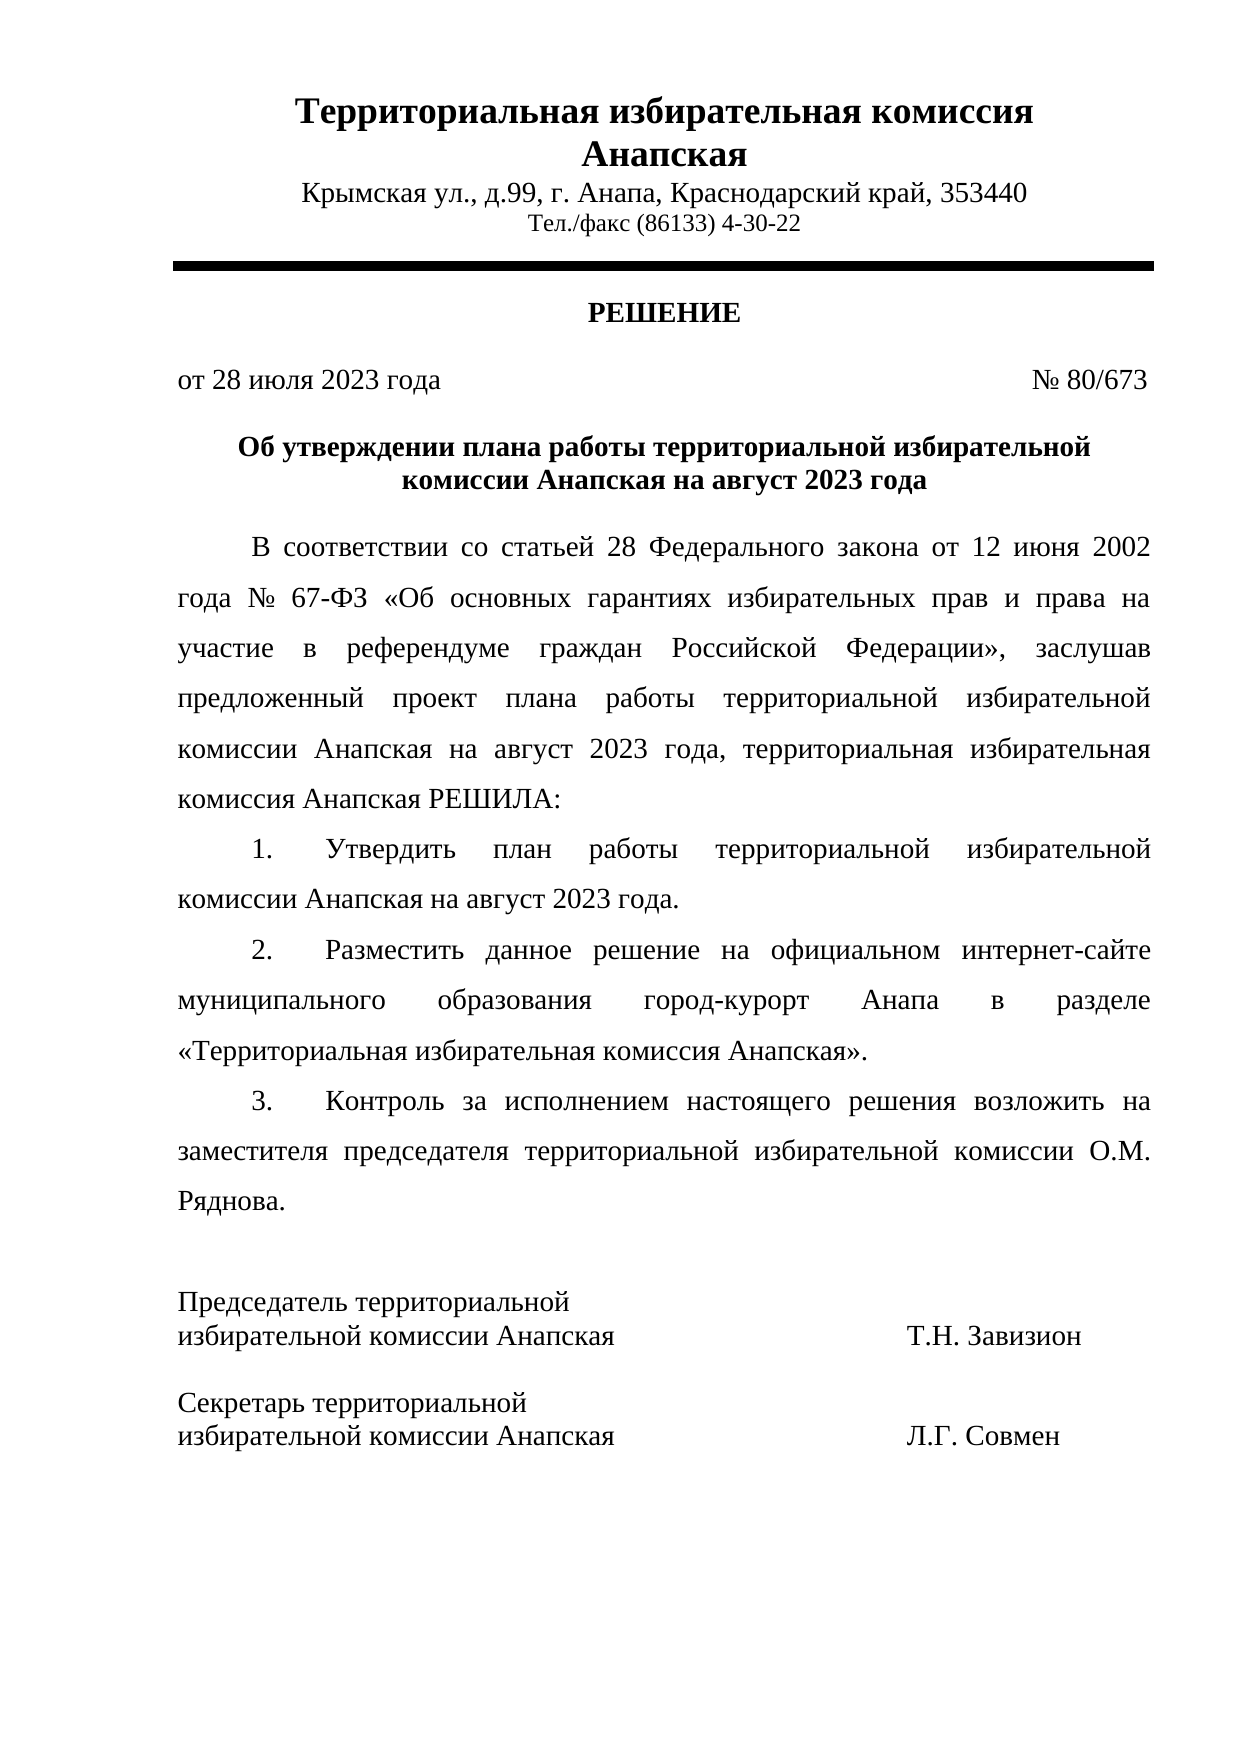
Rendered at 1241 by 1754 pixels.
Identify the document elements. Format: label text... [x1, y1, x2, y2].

list Контроль за исполнением настоящего решения возложить на заместителя председателя территориальной избирательной комиссии О.М. Ряднова. [177, 1083, 1152, 1217]
text Председатель территориальной [177, 1284, 1152, 1318]
list Разместить данное решение на официальном интернет-сайте муниципального образования город-курорт Анапа в разделе «Территориальная избирательная комиссия Анапская». [177, 932, 1152, 1066]
text от 28 июля 2023 года № 80/673 [177, 362, 1152, 395]
text Тел./факс (86133) 4-30-22 [177, 208, 1152, 237]
list Утвердить план работы территориальной избирательной комиссии Анапская на август 2023 года. [177, 831, 1152, 915]
text Секретарь территориальной [177, 1385, 1152, 1418]
text Об утверждении плана работы территориальной избирательной комиссии Анапская на август 2023 года [177, 429, 1152, 496]
text Анапская [177, 132, 1152, 175]
text избирательной комиссии Анапская Т.Н. Завизион [177, 1318, 1152, 1351]
title Территориальная избирательная комиссия [177, 89, 1152, 132]
text В соответствии со статьей 28 Федерального закона от 12 июня 2002 года № 67-ФЗ «Об основных гарантиях избирательных прав и права на участие в референдуме граждан Российской Федерации», заслушав предложенный проект плана работы территориальной избирательной комиссии Анапская на август 2023 года, территориальная избирательная комиссия Анапская РЕШИЛА: [177, 529, 1152, 814]
text избирательной комиссии Анапская Л.Г. Совмен [177, 1418, 1152, 1452]
text РЕШЕНИЕ [177, 295, 1152, 328]
subtitle Крымская ул., д.99, г. Анапа, Краснодарский край, 353440 [177, 175, 1152, 208]
